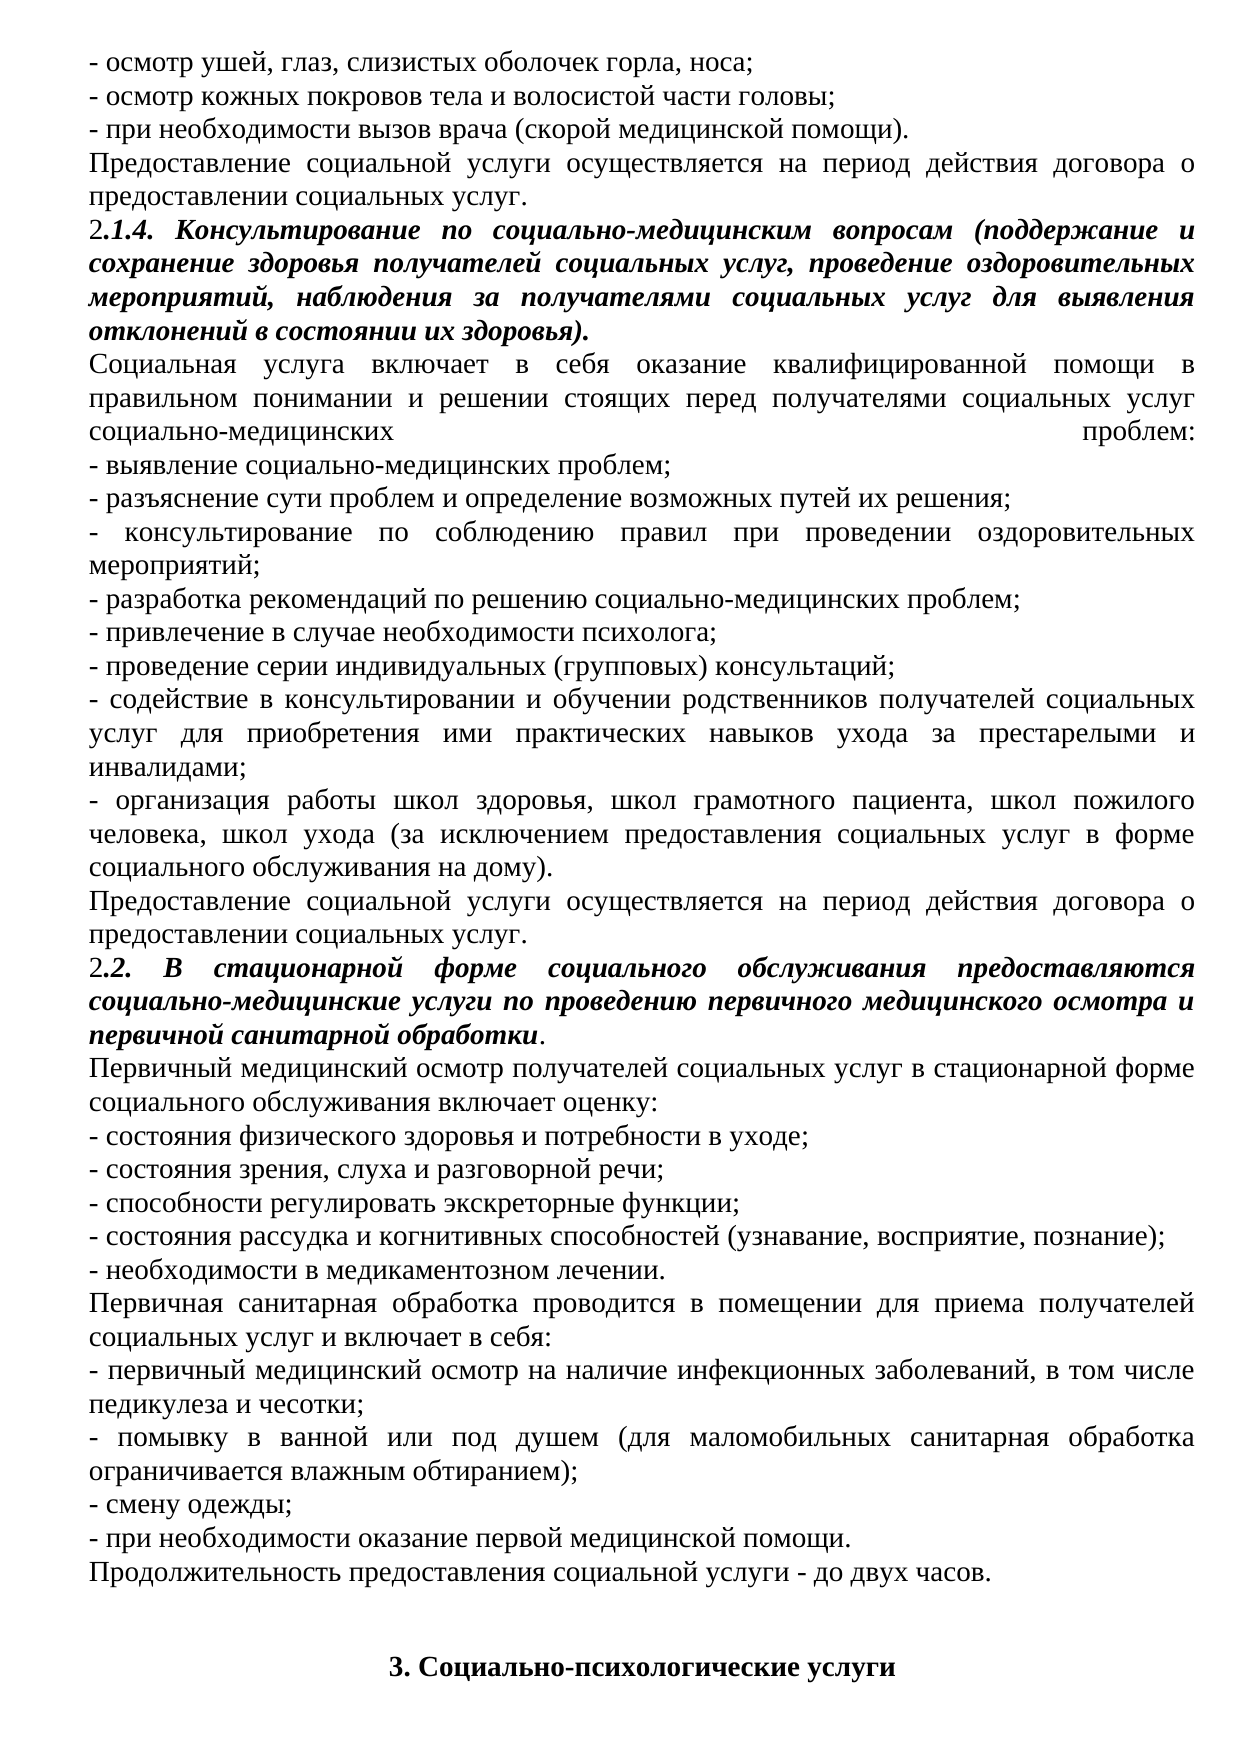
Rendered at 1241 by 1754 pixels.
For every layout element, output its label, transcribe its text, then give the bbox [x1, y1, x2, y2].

text - организация работы школ здоровья, школ грамотного пациента, школ пожилого человека, школ ухода (за исключением предоставления социальных услуг в форме социального обслуживания на дому). [89, 782, 1196, 883]
text - состояния рассудка и когнитивных способностей (узнавание, восприятие, познание); [89, 1218, 1196, 1252]
text - разъяснение сути проблем и определение возможных путей их решения; [89, 480, 1196, 514]
text - состояния физического здоровья и потребности в уходе; [89, 1118, 1196, 1151]
text - консультирование по соблюдению правил при проведении оздоровительных мероприятий; [89, 514, 1196, 581]
text Социальная услуга включает в себя оказание квалифицированной помощи в правильном понимании и решении стоящих перед получателями социальных услуг социально-медицинских проблем: - выявление социально-медицинских проблем; [89, 346, 1196, 480]
text - при необходимости оказание первой медицинской помощи. [89, 1520, 1196, 1554]
text 2.1.4. Консультирование по социально-медицинским вопросам (поддержание и сохранение здоровья получателей социальных услуг, проведение оздоровительных мероприятий, наблюдения за получателями социальных услуг для выявления отклонений в состоянии их здоровья). [89, 212, 1196, 346]
text - содействие в консультировании и обучении родственников получателей социальных услуг для приобретения ими практических навыков ухода за престарелыми и инвалидами; [89, 682, 1196, 782]
text - способности регулировать экскреторные функции; [89, 1185, 1196, 1218]
text - разработка рекомендаций по решению социально-медицинских проблем; [89, 581, 1196, 614]
text - осмотр кожных покровов тела и волосистой части головы; [89, 78, 1196, 111]
text - необходимости в медикаментозном лечении. [89, 1252, 1196, 1285]
text - привлечение в случае необходимости психолога; [89, 614, 1196, 648]
text - первичный медицинский осмотр на наличие инфекционных заболеваний, в том числе педикулеза и чесотки; [89, 1352, 1196, 1419]
text 2.2. В стационарной форме социального обслуживания предоставляются социально-медицинские услуги по проведению первичного медицинского осмотра и первичной санитарной обработки. [89, 950, 1196, 1051]
text - при необходимости вызов врача (скорой медицинской помощи). [89, 111, 1196, 145]
text - проведение серии индивидуальных (групповых) консультаций; [89, 648, 1196, 682]
text Первичный медицинский осмотр получателей социальных услуг в стационарной форме социального обслуживания включает оценку: [89, 1051, 1196, 1118]
text Предоставление социальной услуги осуществляется на период действия договора о предоставлении социальных услуг. [89, 145, 1196, 212]
text - осмотр ушей, глаз, слизистых оболочек горла, носа; [89, 44, 1196, 78]
text 3. Социально-психологические услуги [89, 1649, 1196, 1682]
text - состояния зрения, слуха и разговорной речи; [89, 1151, 1196, 1185]
text Продолжительность предоставления социальной услуги - до двух часов. [89, 1554, 1196, 1587]
text Первичная санитарная обработка проводится в помещении для приема получателей социальных услуг и включает в себя: [89, 1285, 1196, 1352]
text - помывку в ванной или под душем (для маломобильных санитарная обработка ограничивается влажным обтиранием); [89, 1419, 1196, 1487]
text Предоставление социальной услуги осуществляется на период действия договора о предоставлении социальных услуг. [89, 883, 1196, 950]
text - смену одежды; [89, 1487, 1196, 1520]
